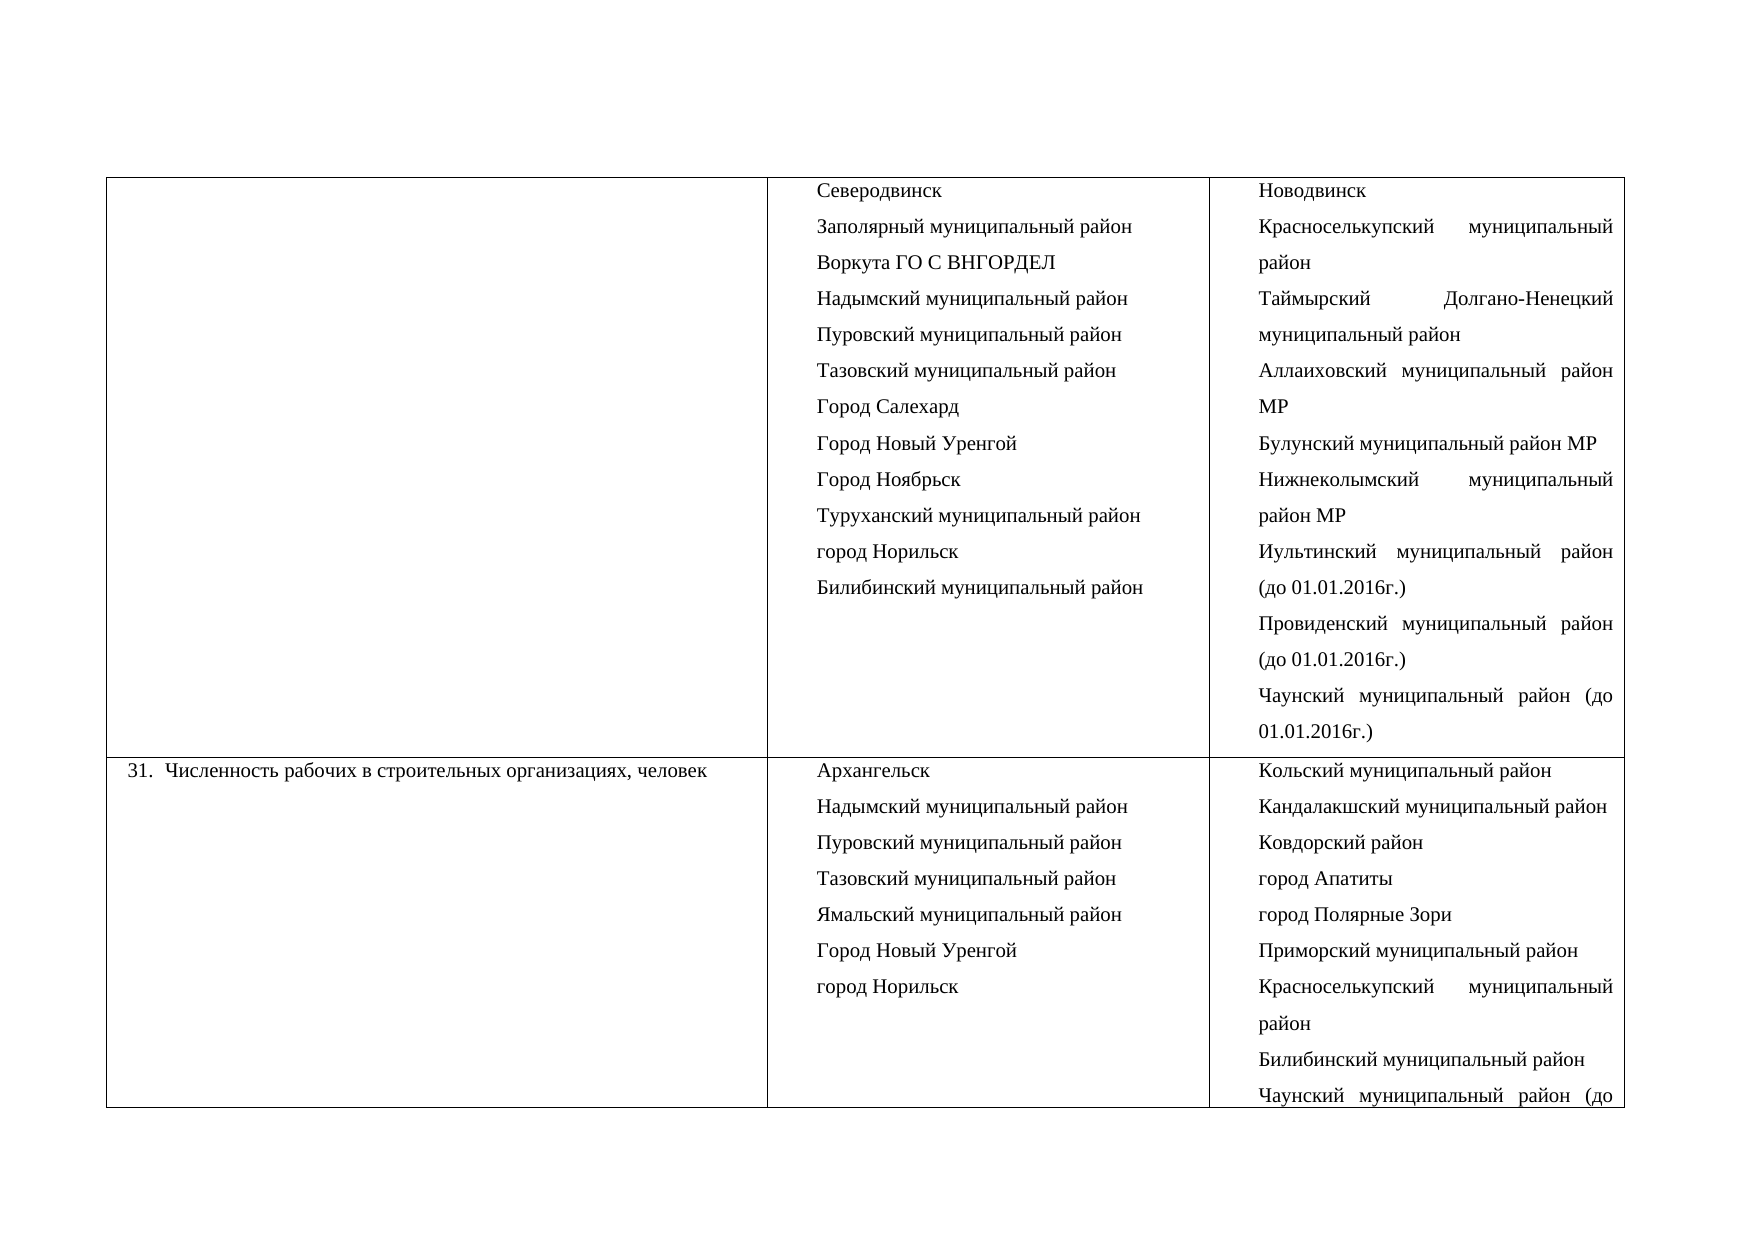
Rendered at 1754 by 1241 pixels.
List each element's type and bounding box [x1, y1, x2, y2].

table_cell [768, 758, 1209, 1107]
table_cell [107, 178, 767, 757]
table_cell [1210, 178, 1624, 757]
table_cell [107, 758, 767, 1107]
table_cell [768, 178, 1209, 757]
table_cell [1210, 758, 1624, 1107]
